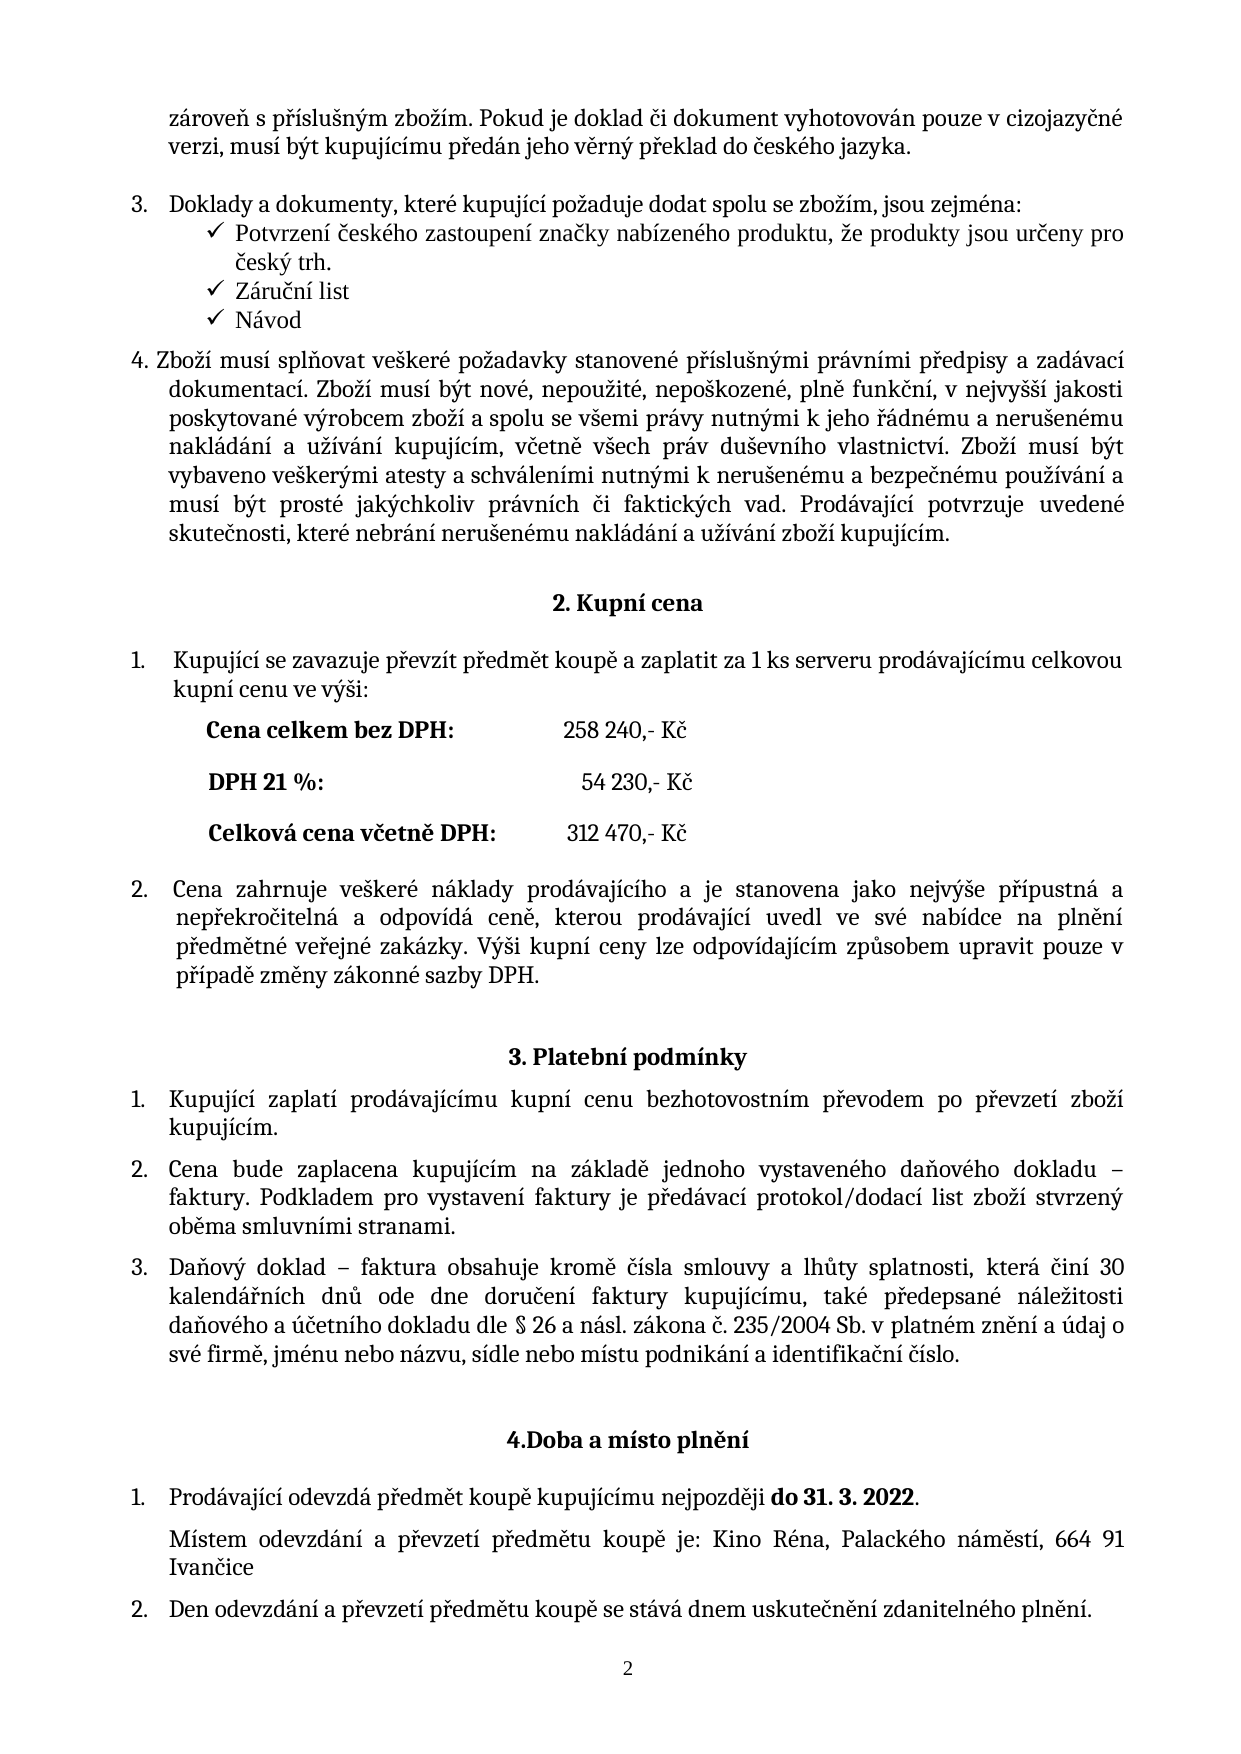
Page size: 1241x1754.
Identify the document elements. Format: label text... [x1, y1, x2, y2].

list Prodávající odevzdá předmět koupě kupujícímu nejpozději do 31. 3. 2022. [131, 1483, 1124, 1512]
list Daňový doklad – faktura obsahuje kromě čísla smlouvy a lhůty splatnosti, která činí 30 kalendářních dnů ode dne doručení faktury kupujícímu, také předepsané náležitosti daňového a účetního dokladu dle § násl. zákona č. 235/2004 Sb. v platném znění a údaj o své firmě, jménu nebo názvu, sídle nebo místu podnikání a identifikační číslo. [131, 1253, 1124, 1368]
list Cena zahrnuje veškeré náklady prodávajícího a je stanovena jako nejvýše přípustná a nepřekročitelná a odpovídá ceně, kterou prodávající uvedl ve své nabídce na plnění předmětné veřejné zakázky. Výši kupní ceny lze odpovídajícím způsobem upravit pouze v případě změny zákonné sazby DPH. [131, 874, 1124, 989]
list Doklady a dokumenty, které kupující požaduje dodat spolu se zbožím, jsou zejména: [131, 190, 1124, 218]
list Cena bude zaplacena kupujícím na základě jednoho vystaveného daňového dokladu – faktury. Podkladem pro vystavení faktury je předávací protokol/dodací list zboží stvrzený oběma smluvními stranami. [131, 1154, 1124, 1241]
text Cena celkem bez DPH: 258 240,- Kč [131, 716, 1124, 745]
list Den odevzdání a převzetí předmětu koupě se stává dnem uskutečnění zdanitelného plnění. [131, 1594, 1124, 1623]
text Celková cena včetně DPH: 312 470,- Kč [176, 819, 1124, 848]
list Potvrzení českého zastoupení značky nabízeného produktu, že produkty jsou určeny pro český trh. [205, 218, 1124, 276]
list Záruční list [205, 276, 1124, 305]
text 1. Kupující se zavazuje převzít předmět koupě a zaplatit za 1 ks serveru prodávajícímu celkovou kupní cenu ve výši: [131, 646, 1124, 703]
text Místem odevzdání a převzetí předmětu koupě je: Kino Réna, Palackého náměstí, 664 91 Ivančice [169, 1524, 1124, 1582]
list Návod [205, 305, 1124, 333]
text DPH 21 %: 54 230,- Kč [131, 767, 1124, 796]
text 4. Zboží musí splňovat veškeré požadavky stanovené příslušnými právními předpisy a zadávací dokumentací. Zboží musí být nové, nepoužité, nepoškozené, plně funkční, v nejvyšší jakosti poskytované výrobcem zboží a spolu se všemi právy nutnými k jeho řádnému a nerušenému nakládání a užívání kupujícím, včetně všech práv duševního vlastnictví. Zboží musí být vybaveno veškerými atesty a schváleními nutnými k nerušenému a bezpečnému používání a musí být prosté jakýchkoliv právních či faktických vad. Prodávající potvrzuje uvedené skutečnosti, které nebrání nerušenému nakládání a užívání zboží kupujícím. [131, 346, 1124, 547]
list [131, 103, 1124, 161]
list Platební podmínky [131, 1043, 1124, 1072]
list Kupující zaplatí prodávajícímu kupní cenu bezhotovostním převodem po převzetí zboží kupujícím. [131, 1084, 1124, 1142]
list Kupní cena [131, 588, 1124, 617]
list Doba a místo plnění [131, 1426, 1124, 1454]
